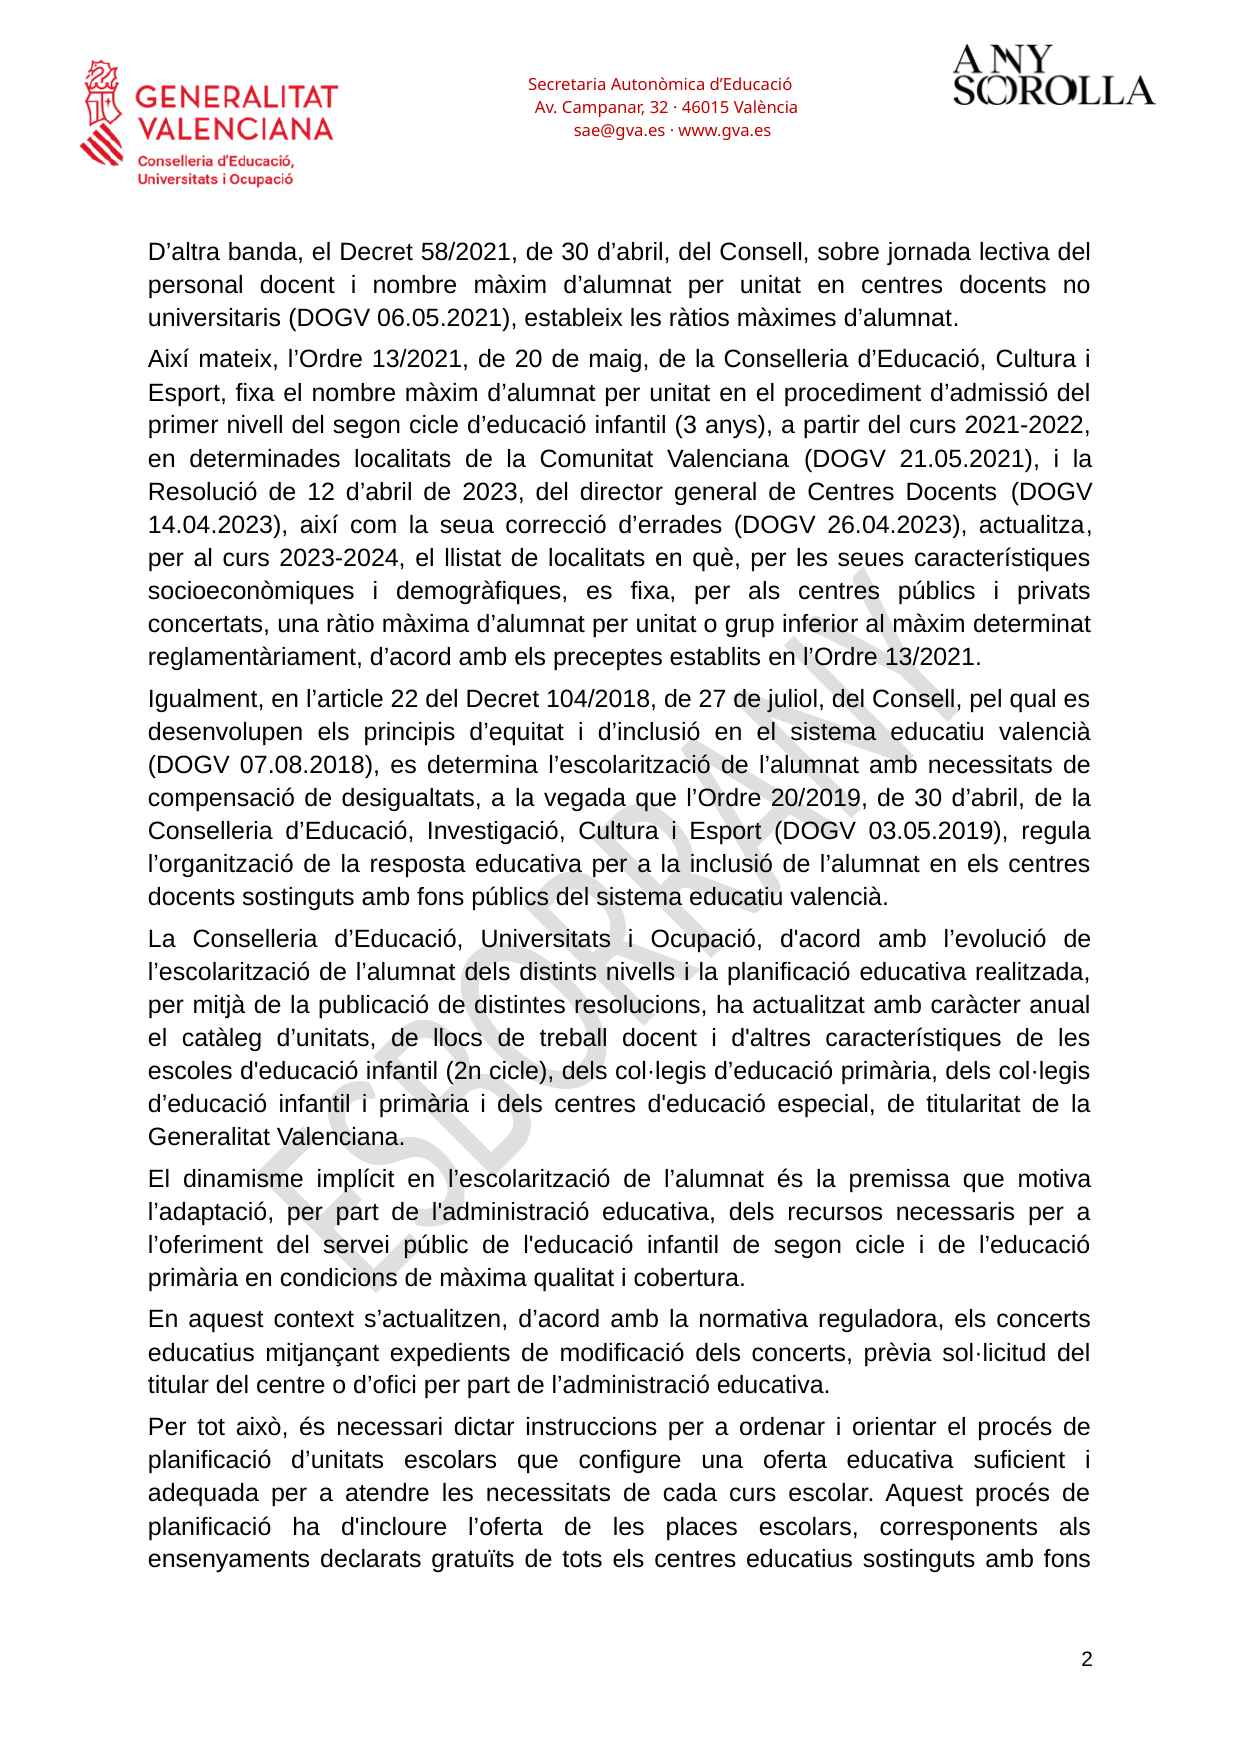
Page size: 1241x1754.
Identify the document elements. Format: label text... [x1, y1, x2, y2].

picture [952, 44, 1156, 105]
text Igualment, en l’article 22 del Decret 104/2018, de 27 de juliol, del Consell, pel qual es desenvolupen els principis d’equitat i d’inclusió en el sistema educatiu valencià (DOGV 07.08.2018), es determina l’escolarització de l’alumnat amb necessitats de compensació de desigualtats, a la vegada que l’Ordre 20/2019, de 30 d’abril, de la Conselleria d’Educació, Investigació, Cultura i Esport (DOGV 03.05.2019), regula l’organització de la resposta educativa per a la inclusió de l’alumnat en els centres docents sostinguts amb fons públics del sistema educatiu valencià. [148, 683, 1092, 910]
text Així mateix, l’Ordre 13/2021, de 20 de maig, de la Conselleria d’Educació, Cultura i Esport, fixa el nombre màxim d’alumnat per unitat en el procediment d’admissió del primer nivell del segon cicle d’educació infantil (3 anys), a partir del curs 2021-2022, en determinades localitats de la Comunitat Valenciana (DOGV 21.05.2021), i la Resolució de 12 d’abril de 2023, del director general de Centres Docents (DOGV 14.04.2023), així com la seua correcció d’errades (DOGV 26.04.2023), actualitza, per al curs 2023-2024, el llistat de localitats en què, per les seues característiques socioeconòmiques i demogràfiques, es fixa, per als centres públics i privats concertats, una ràtio màxima d’alumnat per unitat o grup inferior al màxim determinat reglamentàriament, d’acord amb els preceptes establits en l’Ordre 13/2021. [148, 344, 1092, 670]
picture [72, 44, 359, 198]
text La Conselleria d’Educació, Universitats i Ocupació, d'acord amb l’evolució de l’escolarització de l’alumnat dels distints nivells i la planificació educativa realitzada, per mitjà de la publicació de distintes resolucions, ha actualitzat amb caràcter anual el catàleg d’unitats, de llocs de treball docent i d'altres característiques de les escoles d'educació infantil (2n cicle), dels col·legis d’educació primària, dels col·legis d’educació infantil i primària i dels centres d'educació especial, de titularitat de la Generalitat Valenciana. [148, 923, 1092, 1150]
text El dinamisme implícit en l’escolarització de l’alumnat és la premissa que motiva l’adaptació, per part de l'administració educativa, dels recursos necessaris per a l’oferiment del servei públic de l'educació infantil de segon cicle i de l’educació primària en condicions de màxima qualitat i cobertura. [148, 1163, 1092, 1291]
text En aquest context s’actualitzen, d’acord amb la normativa reguladora, els concerts educatius mitjançant expedients de modificació dels concerts, prèvia sol·licitud del titular del centre o d’ofici per part de l’administració educativa. [148, 1304, 1092, 1399]
text D’altra banda, el Decret 58/2021, de 30 d’abril, del Consell, sobre jornada lectiva del personal docent i nombre màxim d’alumnat per unitat en centres docents no universitaris (DOGV 06.05.2021), estableix les ràtios màximes d’alumnat. [148, 237, 1092, 331]
